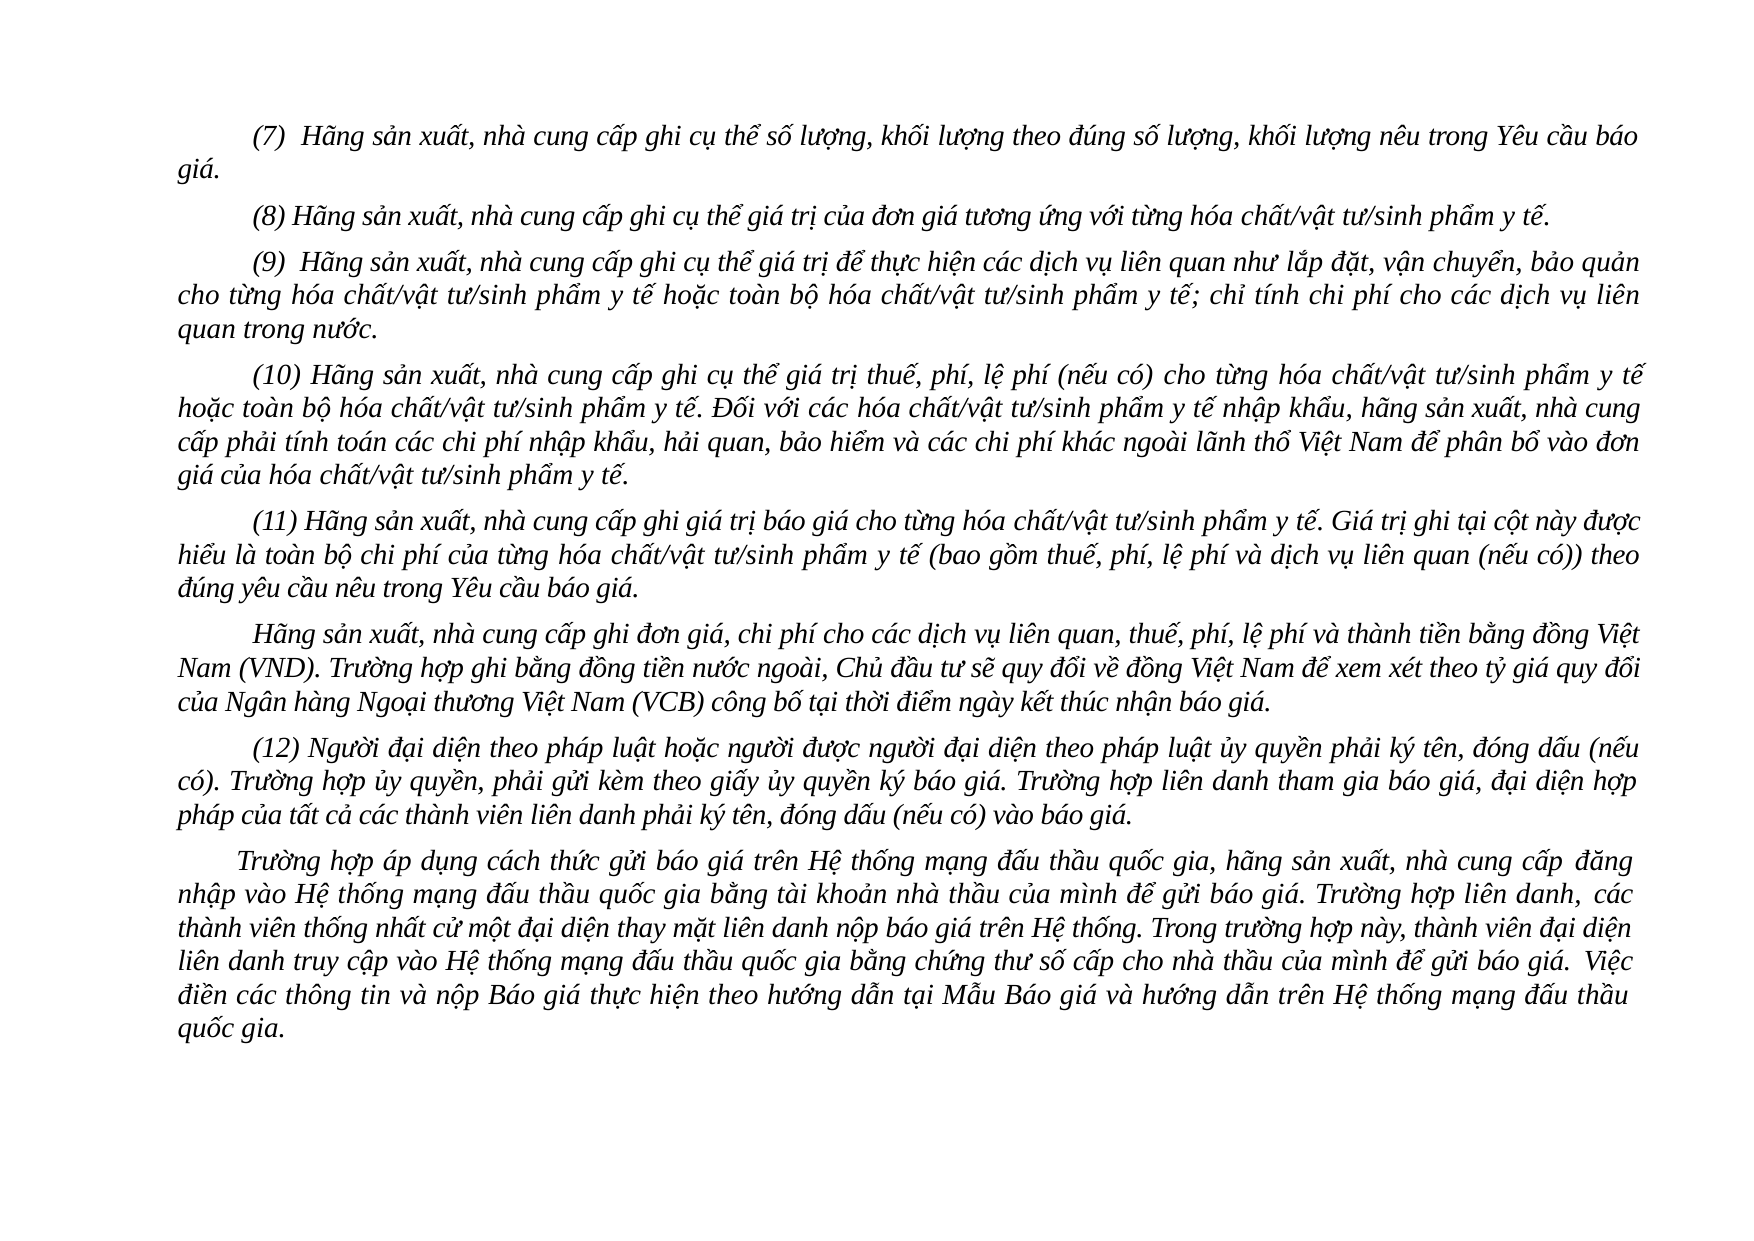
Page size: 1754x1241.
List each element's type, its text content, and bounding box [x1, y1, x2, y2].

text (11) Hãng sản xuất, nhà cung cấp ghi giá trị báo giá cho từng hóa chất/vật tư/sinh phẩm y tế. Giá trị ghi tại cột này được hiểu là toàn bộ chi phí của từng hóa chất/vật tư/sinh phẩm y tế (bao gồm thuế, phí, lệ phí và dịch vụ liên quan (nếu có)) theo đúng yêu cầu nêu trong Yêu cầu báo giá. [177, 503, 1643, 604]
text (10) Hãng sản xuất, nhà cung cấp ghi cụ thể giá trị thuế, phí, lệ phí (nếu có) cho từng hóa chất/vật tư/sinh phẩm y tế hoặc toàn bộ hóa chất/vật tư/sinh phẩm y tế. Đối với các hóa chất/vật tư/sinh phẩm y tế nhập khẩu, hãng sản xuất, nhà cung cấp phải tính toán các chi phí nhập khẩu, hải quan, bảo hiểm và các chi phí khác ngoài lãnh thổ Việt Nam để phân bổ vào đơn giá của hóa chất/vật tư/sinh phẩm y tế. [177, 357, 1643, 491]
text (7) Hãng sản xuất, nhà cung cấp ghi cụ thể số lượng, khối lượng theo đúng số lượng, khối lượng nêu trong Yêu cầu báo giá. [177, 118, 1643, 185]
text (9) Hãng sản xuất, nhà cung cấp ghi cụ thể giá trị để thực hiện các dịch vụ liên quan như lắp đặt, vận chuyển, bảo quản cho từng hóa chất/vật tư/sinh phẩm y tế hoặc toàn bộ hóa chất/vật tư/sinh phẩm y tế; chỉ tính chi phí cho các dịch vụ liên quan trong nước. [177, 244, 1643, 344]
text Hãng sản xuất, nhà cung cấp ghi đơn giá, chi phí cho các dịch vụ liên quan, thuế, phí, lệ phí và thành tiền bằng đồng Việt Nam (VND). Trường hợp ghi bằng đồng tiền nước ngoài, Chủ đầu tư sẽ quy đổi về đồng Việt Nam để xem xét theo tỷ giá quy đổi của Ngân hàng Ngoại thương Việt Nam (VCB) công bố tại thời điểm ngày kết thúc nhận báo giá. [177, 617, 1643, 717]
text Trường hợp áp dụng cách thức gửi báo giá trên Hệ thống mạng đấu thầu quốc gia, hãng sản xuất, nhà cung cấp đăng nhập vào Hệ thống mạng đấu thầu quốc gia bằng tài khoản nhà thầu của mình để gửi báo giá. Trường hợp liên danh, các thành viên thống nhất cử một đại diện thay mặt liên danh nộp báo giá trên Hệ thống. Trong trường hợp này, thành viên đại diện liên danh truy cập vào Hệ thống mạng đấu thầu quốc gia bằng chứng thư số cấp cho nhà thầu của mình để gửi báo giá. Việc điền các thông tin và nộp Báo giá thực hiện theo hướng dẫn tại Mẫu Báo giá và hướng dẫn trên Hệ thống mạng đấu thầu quốc gia. [177, 843, 1636, 1044]
text (8) Hãng sản xuất, nhà cung cấp ghi cụ thể giá trị của đơn giá tương ứng với từng hóa chất/vật tư/sinh phẩm y tế. [177, 198, 1643, 231]
text (12) Người đại diện theo pháp luật hoặc người được người đại diện theo pháp luật ủy quyền phải ký tên, đóng dấu (nếu có). Trường hợp ủy quyền, phải gửi kèm theo giấy ủy quyền ký báo giá. Trường hợp liên danh tham gia báo giá, đại diện hợp pháp của tất cả các thành viên liên danh phải ký tên, đóng dấu (nếu có) vào báo giá. [177, 730, 1643, 830]
